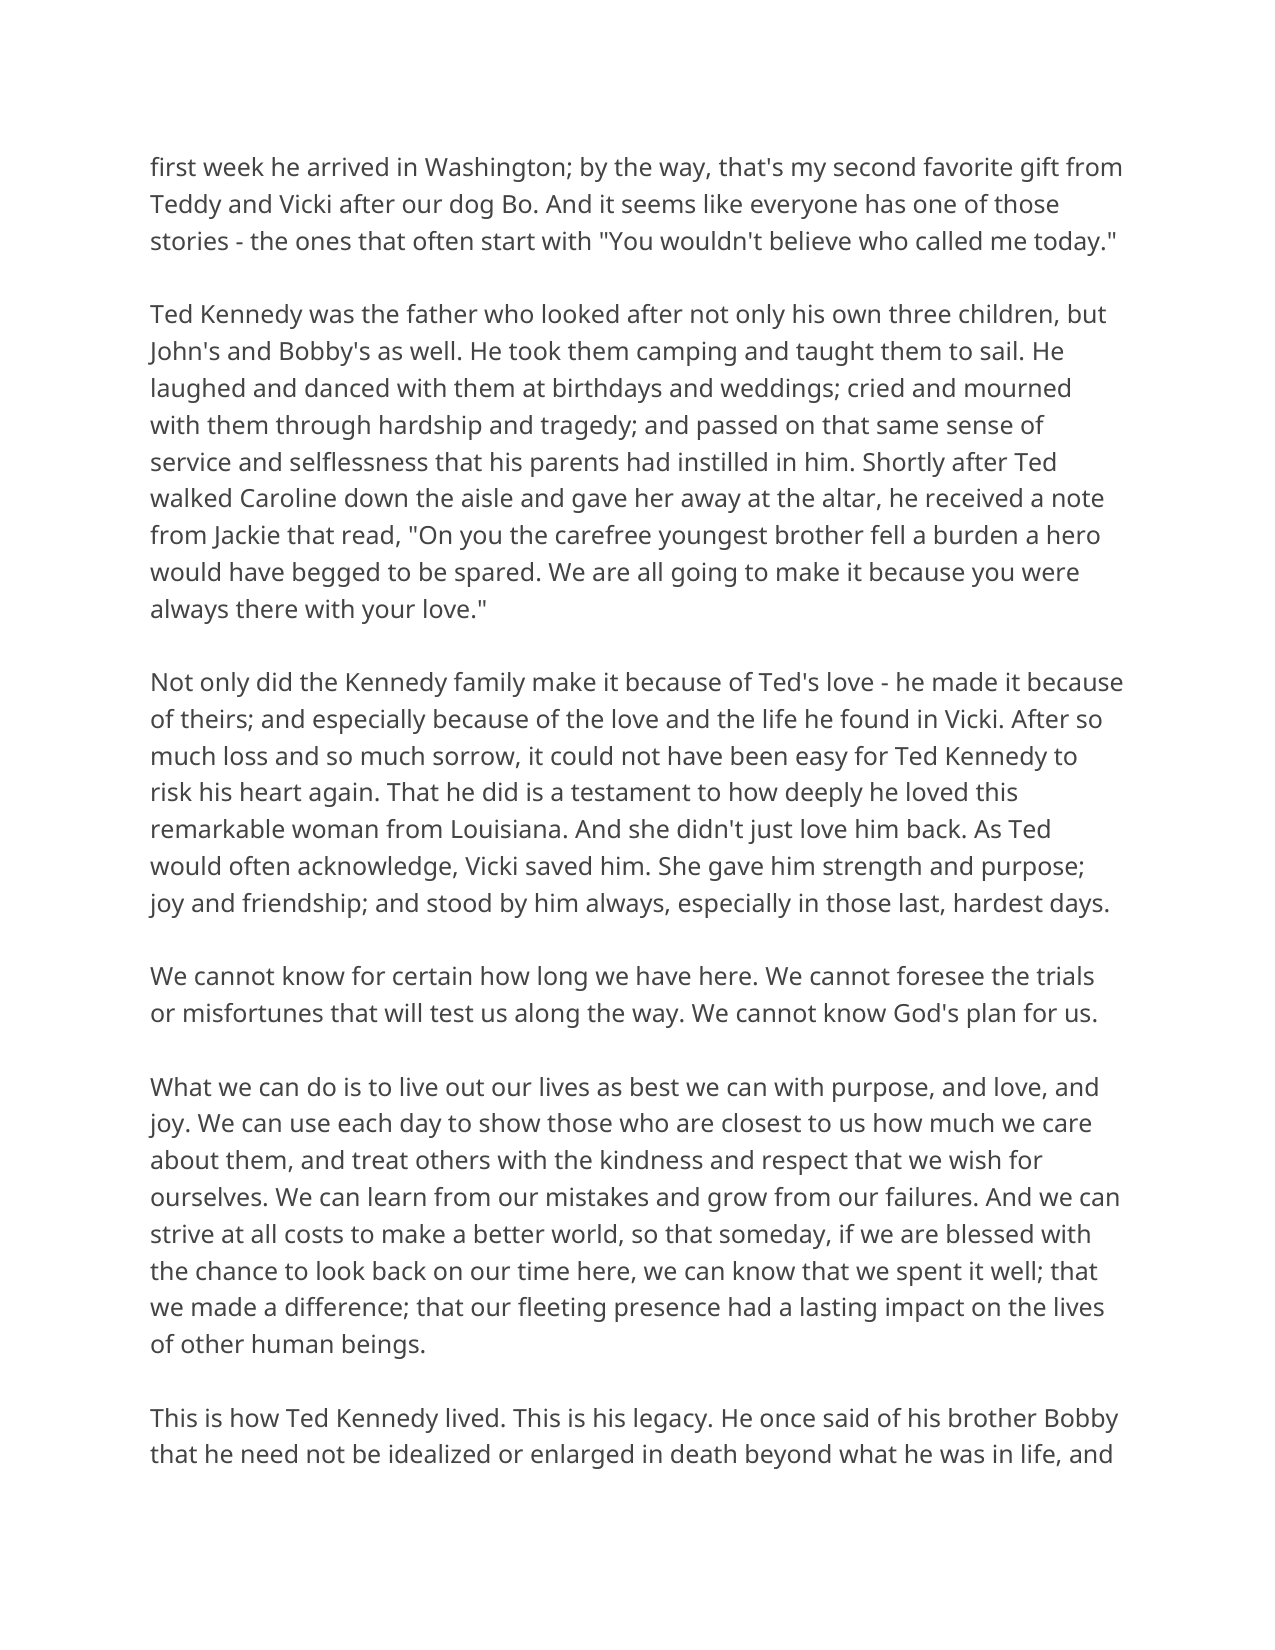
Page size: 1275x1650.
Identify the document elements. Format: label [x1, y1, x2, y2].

text [150, 150, 1125, 1471]
